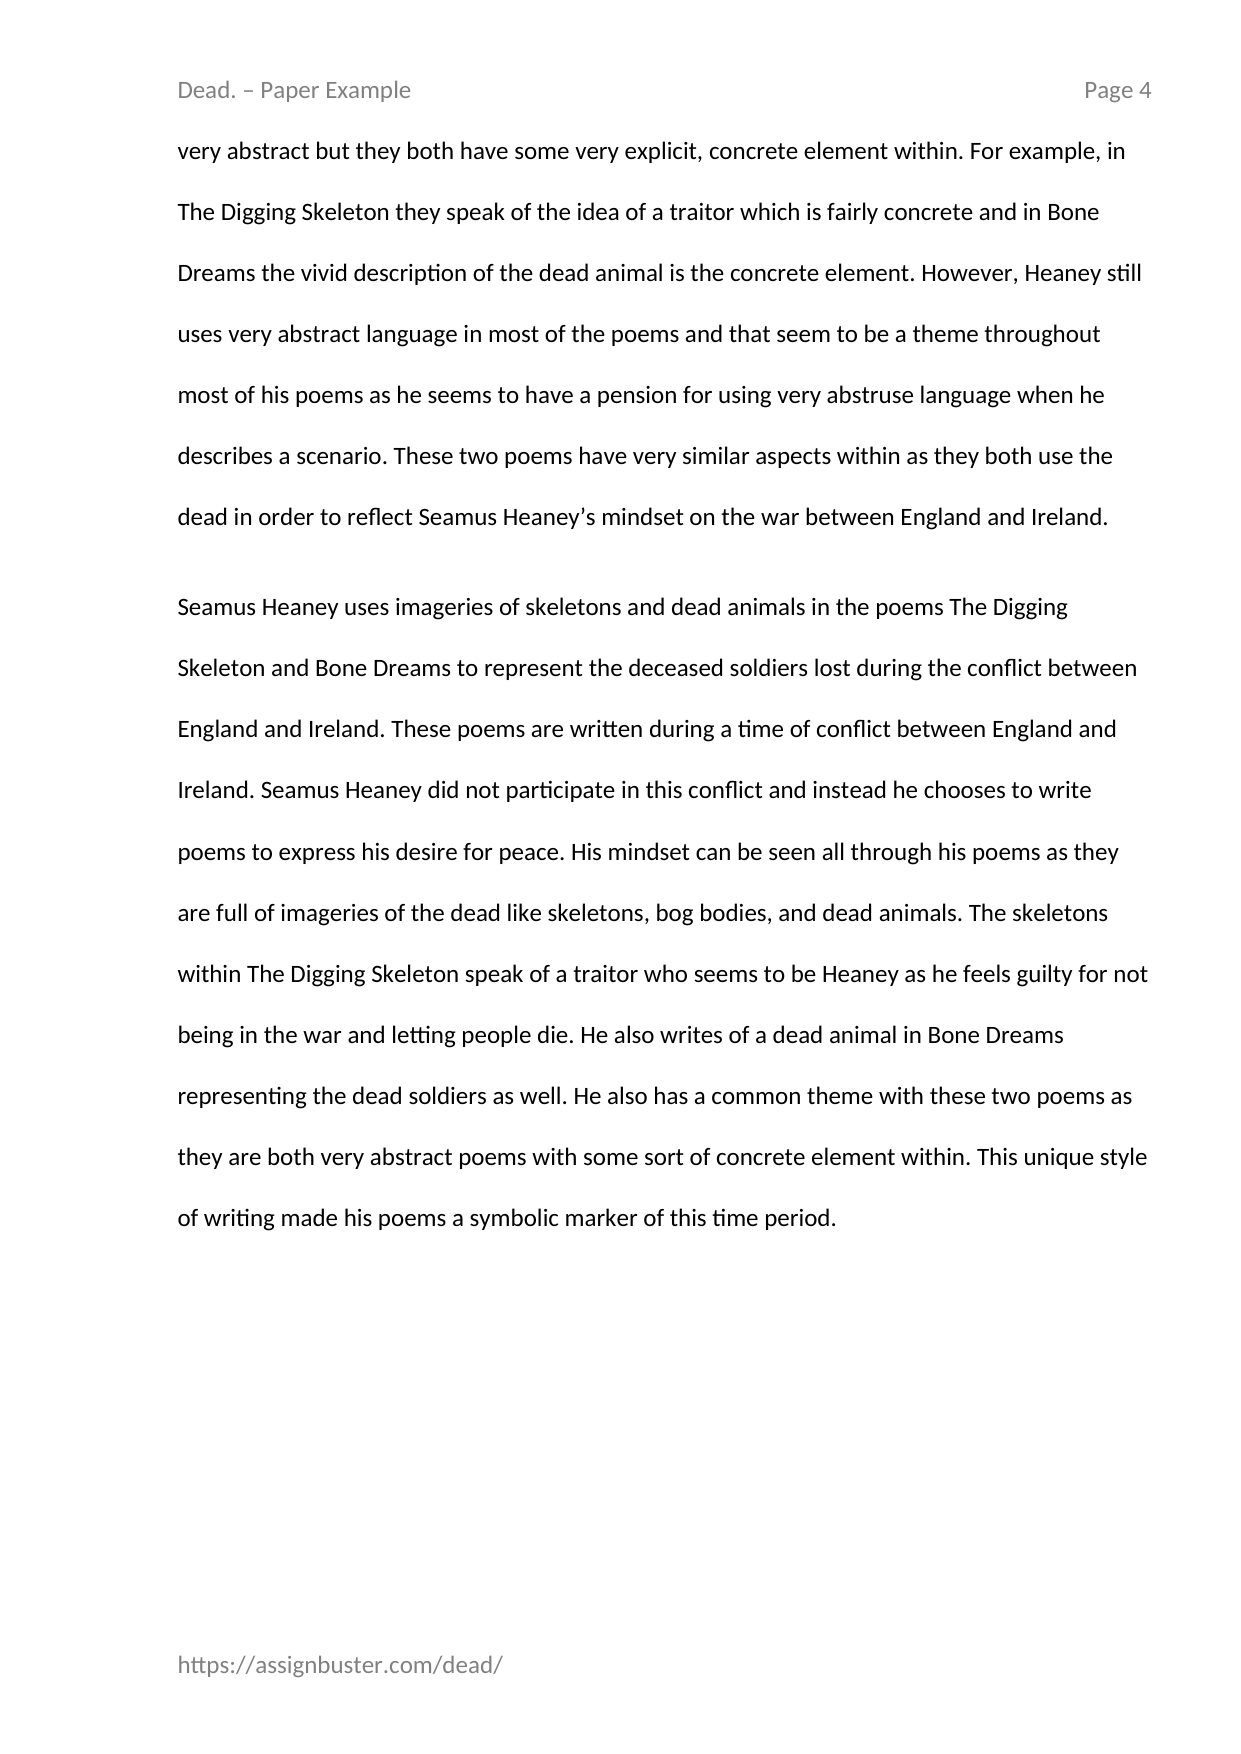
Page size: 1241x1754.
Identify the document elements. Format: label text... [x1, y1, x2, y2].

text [177, 135, 1152, 532]
text Seamus Heaney uses imageries of skeletons and dead animals in the poems The Digging Skeleton and Bone Dreams to represent the deceased soldiers lost during the conflict between England and Ireland. These poems are written during a time of conflict between England and Ireland. Seamus Heaney did not participate in this conflict and instead he chooses to write poems to express his desire for peace. His mindset can be seen all through his poems as they are full of imageries of the dead like skeletons, bog bodies, and dead animals. The skeletons within The Digging Skeleton speak of a traitor who seems to be Heaney as he feels guilty for not being in the war and letting people die. He also writes of a dead animal in Bone Dreams representing the dead soldiers as well. He also has a common theme with these two poems as they are both very abstract poems with some sort of concrete element within. This unique style of writing made his poems a symbolic marker of this time period. [177, 592, 1152, 1232]
